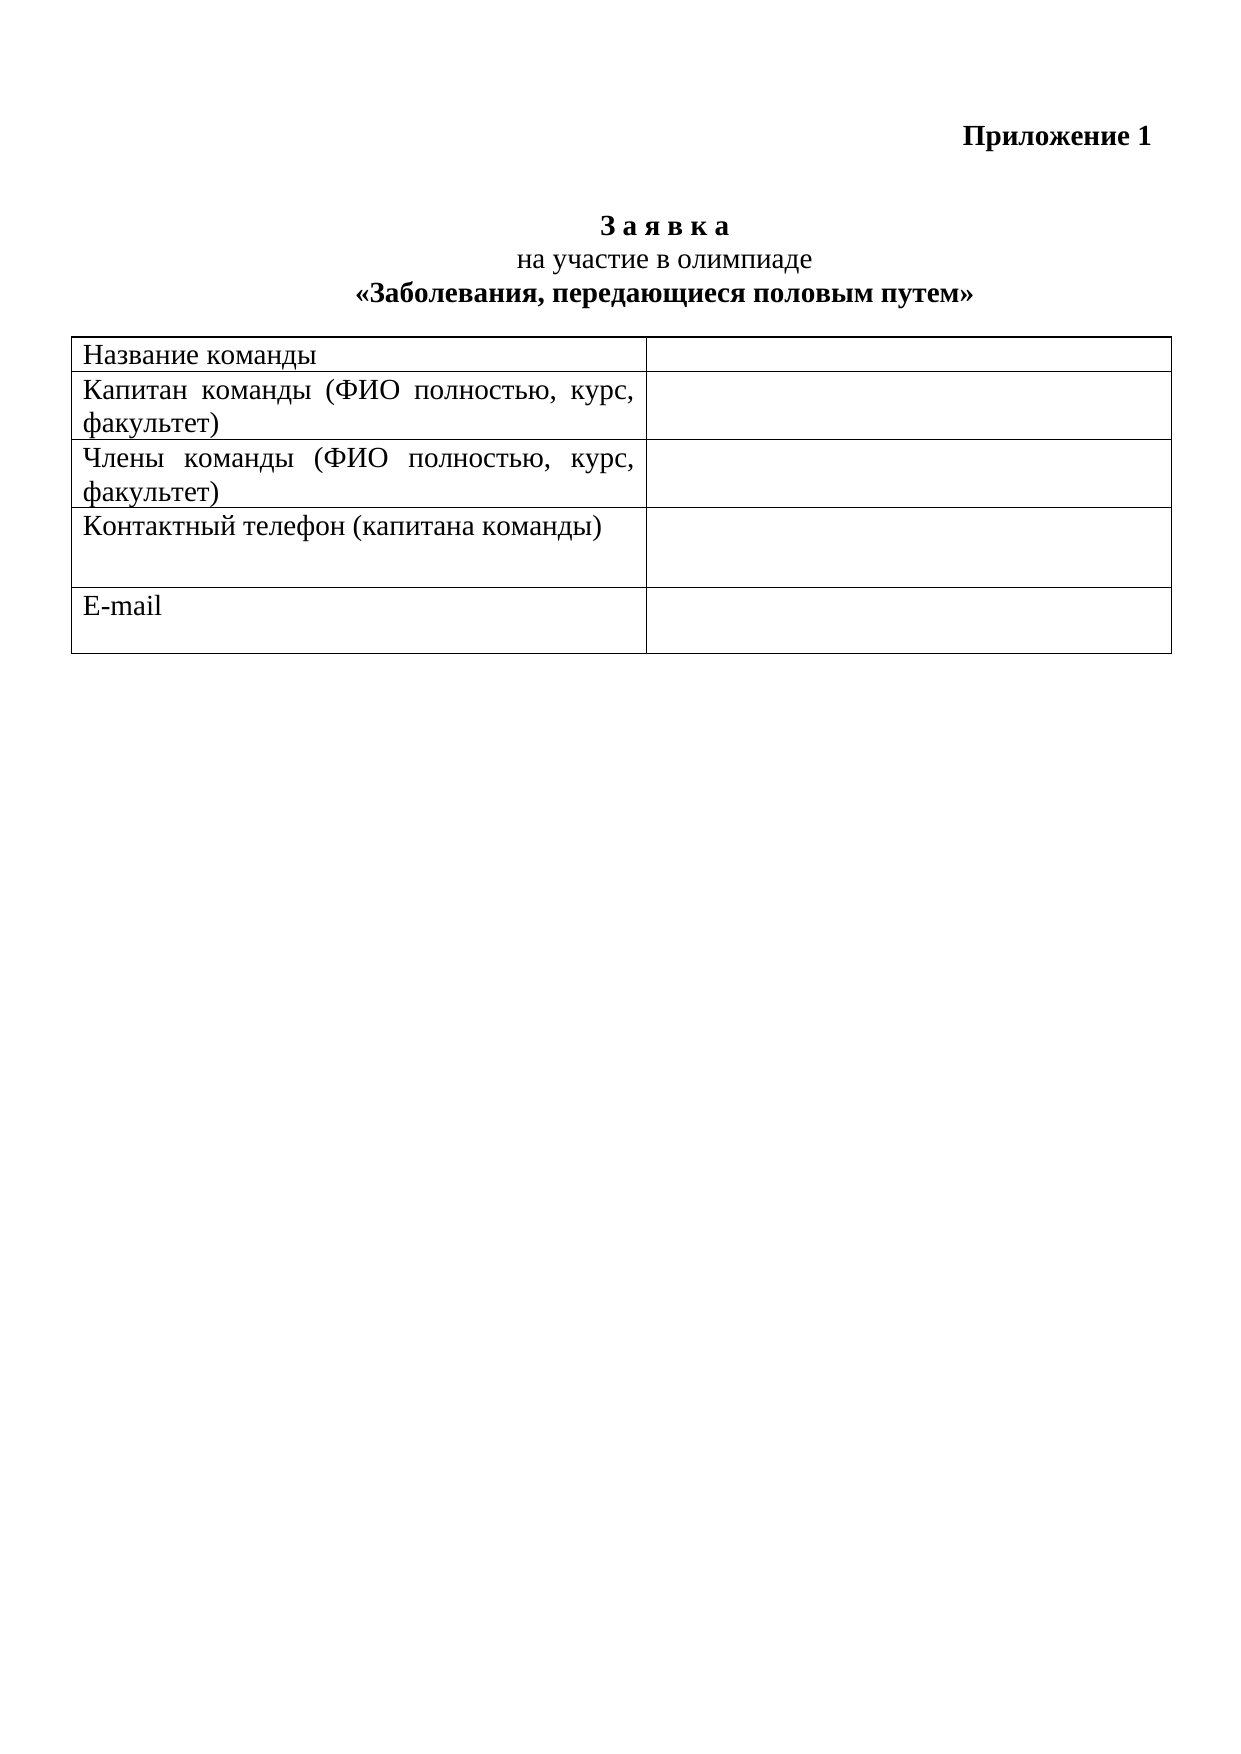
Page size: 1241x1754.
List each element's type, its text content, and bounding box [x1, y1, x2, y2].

table_header Название команды [72, 338, 646, 371]
text З а я в к а [177, 208, 1152, 241]
text на участие в олимпиаде [177, 241, 1152, 275]
table_cell E-mail [72, 588, 646, 653]
table_cell Члены команды (ФИО полностью, курс, факультет) [72, 440, 646, 507]
text «Заболевания, передающиеся половым путем» [177, 275, 1152, 308]
table_cell [647, 588, 1171, 653]
text Приложение 1 [177, 118, 1152, 152]
table_cell Капитан команды (ФИО полностью, курс, факультет) [72, 372, 646, 439]
table_cell Контактный телефон (капитана команды) [72, 508, 646, 587]
table_cell [647, 440, 1171, 507]
table_cell [647, 508, 1171, 587]
table_cell [647, 372, 1171, 439]
table_header [647, 338, 1171, 371]
